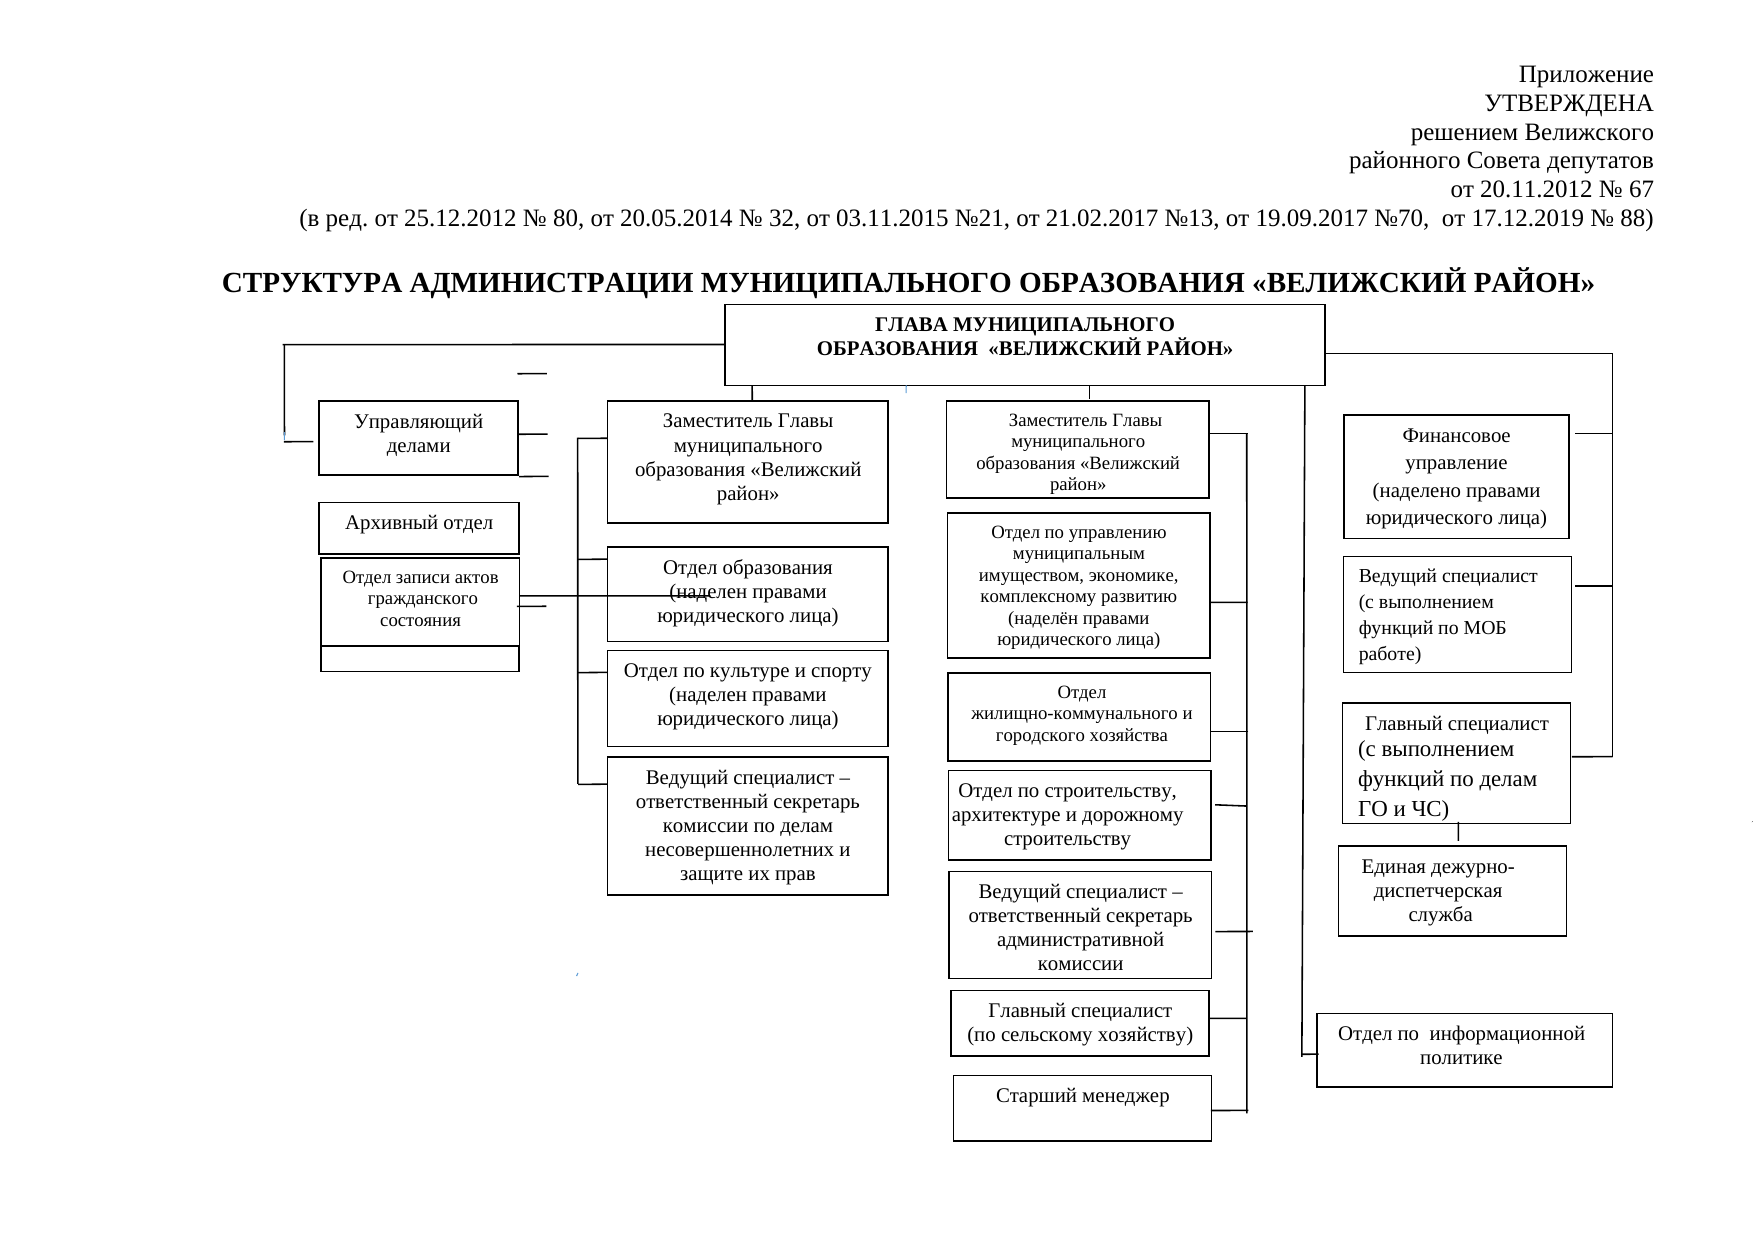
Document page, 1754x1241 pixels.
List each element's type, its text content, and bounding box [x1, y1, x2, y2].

text районного Совета депутатов [222, 145, 1654, 174]
text (в ред. от 25.12.2012 № 80, от 20.05.2014 № 32, от 03.11.2015 №21, от 21.02.2017 №13, от 19.09.2017 №70, от 17.12.2019 № 88) [222, 203, 1654, 232]
text УТВЕРЖДЕНА [222, 88, 1654, 117]
text решением Велижского [222, 117, 1654, 145]
text Приложение [222, 59, 1654, 88]
text от 20.11.2012 № 67 [222, 174, 1654, 203]
table_header [222, 498, 723, 944]
text СТРУКТУРА АДМИНИСТРАЦИИ МУНИЦИПАЛЬНОГО ОБРАЗОВАНИЯ «ВЕЛИЖСКИЙ РАЙОН» [222, 265, 1654, 299]
